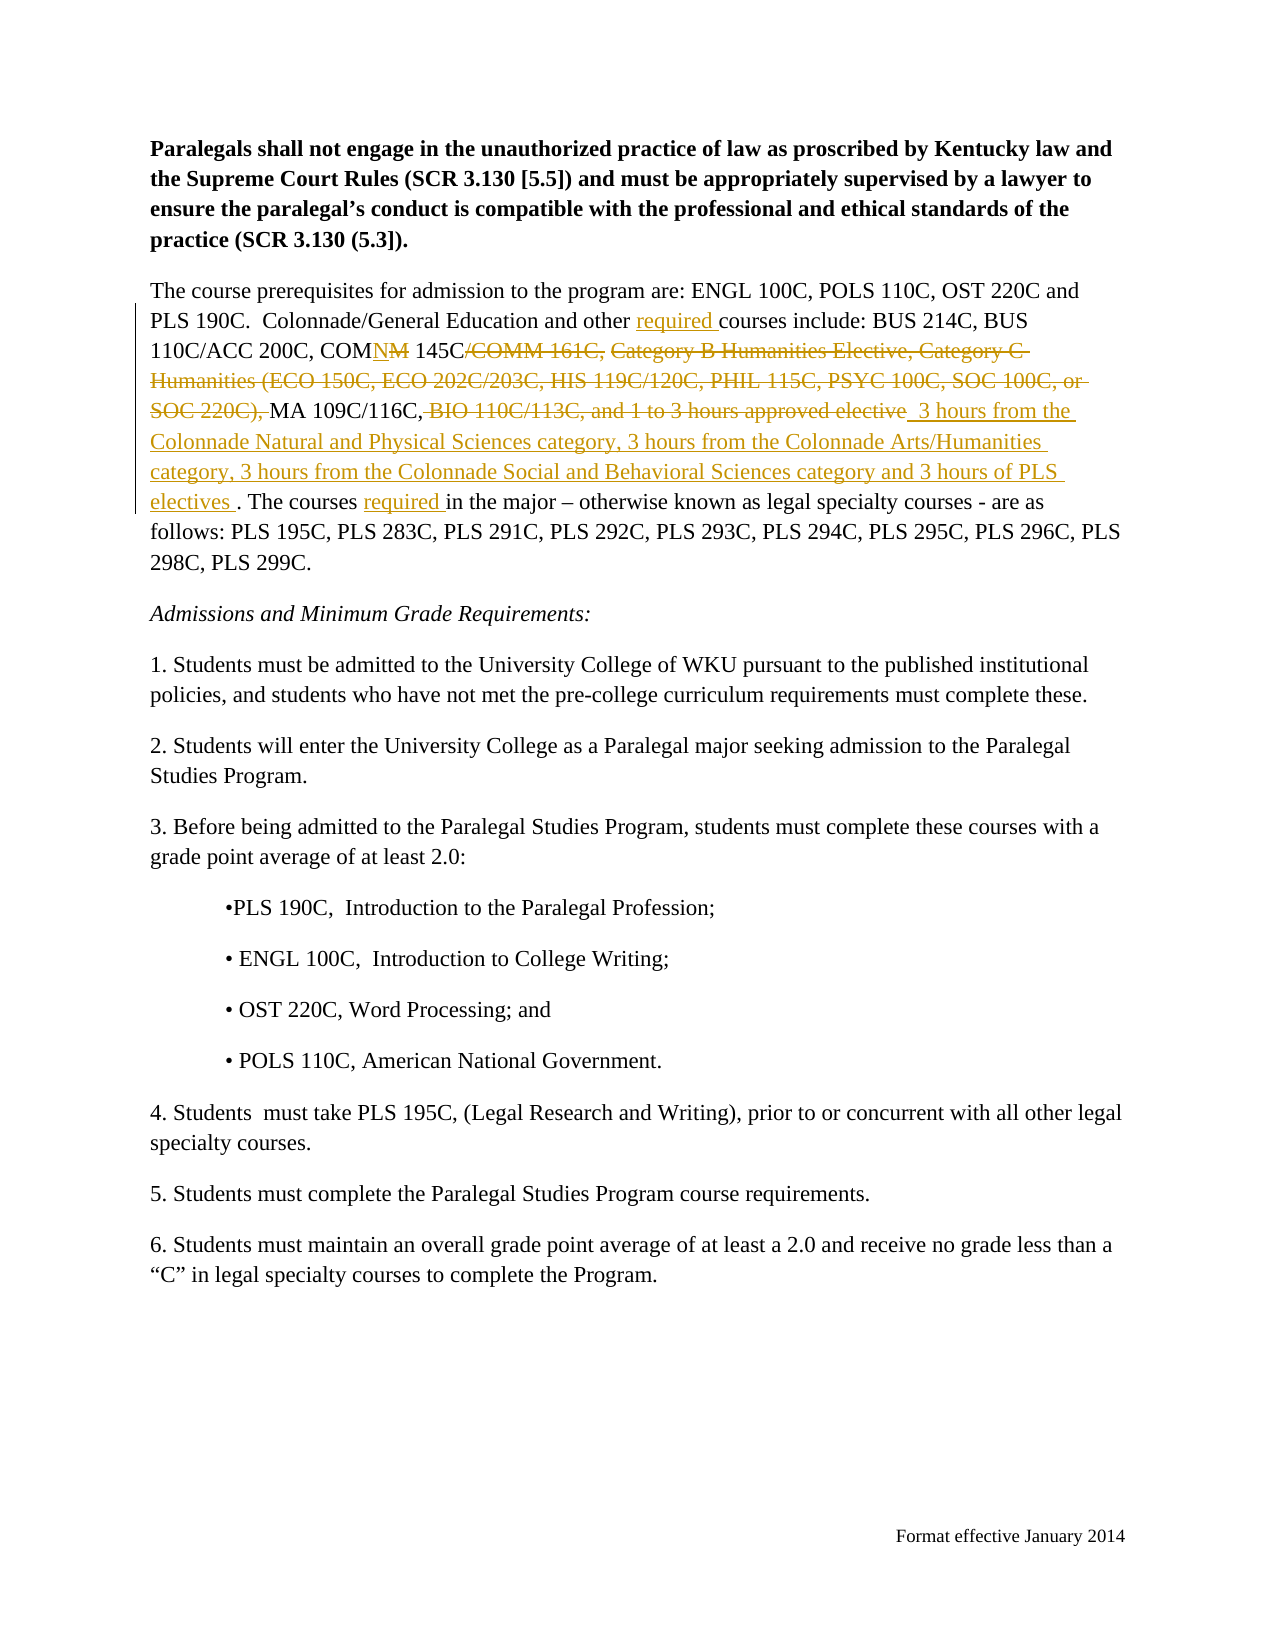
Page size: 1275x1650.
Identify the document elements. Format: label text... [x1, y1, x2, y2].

text Paralegals shall not engage in the unauthorized practice of law as proscribed by Kentucky law and the Supreme Court Rules (SCR 3.130 [5.5]) and must be appropriately supervised by a lawyer to ensure the paralegal’s conduct is compatible with the professional and ethical standards of the practice (SCR 3.130 (5.3]). [150, 135, 1125, 252]
text 4. Students must take PLS 195C, (Legal Research and Writing), prior to or concurrent with all other legal specialty courses. [150, 1098, 1125, 1155]
text 5. Students must complete the Paralegal Studies Program course requirements. [150, 1180, 1125, 1206]
text • OST 220C, Word Processing; and [150, 996, 1125, 1023]
text 3. Before being admitted to the Paralegal Studies Program, students must complete these courses with a grade point average of at least 2.0: [150, 813, 1125, 870]
text • POLS 110C, American National Government. [150, 1047, 1125, 1074]
text The course prerequisites for admission to the program are: ENGL 100C, POLS 110C, OST 220C and PLS 190C. Colonnade/General Education and other courses include: BUS 214C, BUS 110C/ACC 200C, COM 145C MA 109C/116C,. The courses in the major – otherwise known as legal specialty courses - are as follows: PLS 195C, PLS 283C, PLS 291C, PLS 292C, PLS 293C, PLS 294C, PLS 295C, PLS 296C, PLS 298C, PLS 299C. [150, 277, 1125, 575]
text 1. Students must be admitted to the University College of WKU pursuant to the published institutional policies, and students who have not met the pre-college curriculum requirements must complete these. [150, 651, 1125, 707]
text 2. Students will enter the University College as a Paralegal major seeking admission to the Paralegal Studies Program. [150, 732, 1125, 788]
text Admissions and Minimum Grade Requirements: [150, 599, 1125, 626]
text •PLS 190C, Introduction to the Paralegal Profession; [150, 894, 1125, 921]
text 6. Students must maintain an overall grade point average of at least a 2.0 and receive no grade less than a “C” in legal specialty courses to complete the Program. [150, 1231, 1125, 1287]
text • ENGL 100C, Introduction to College Writing; [150, 945, 1125, 972]
